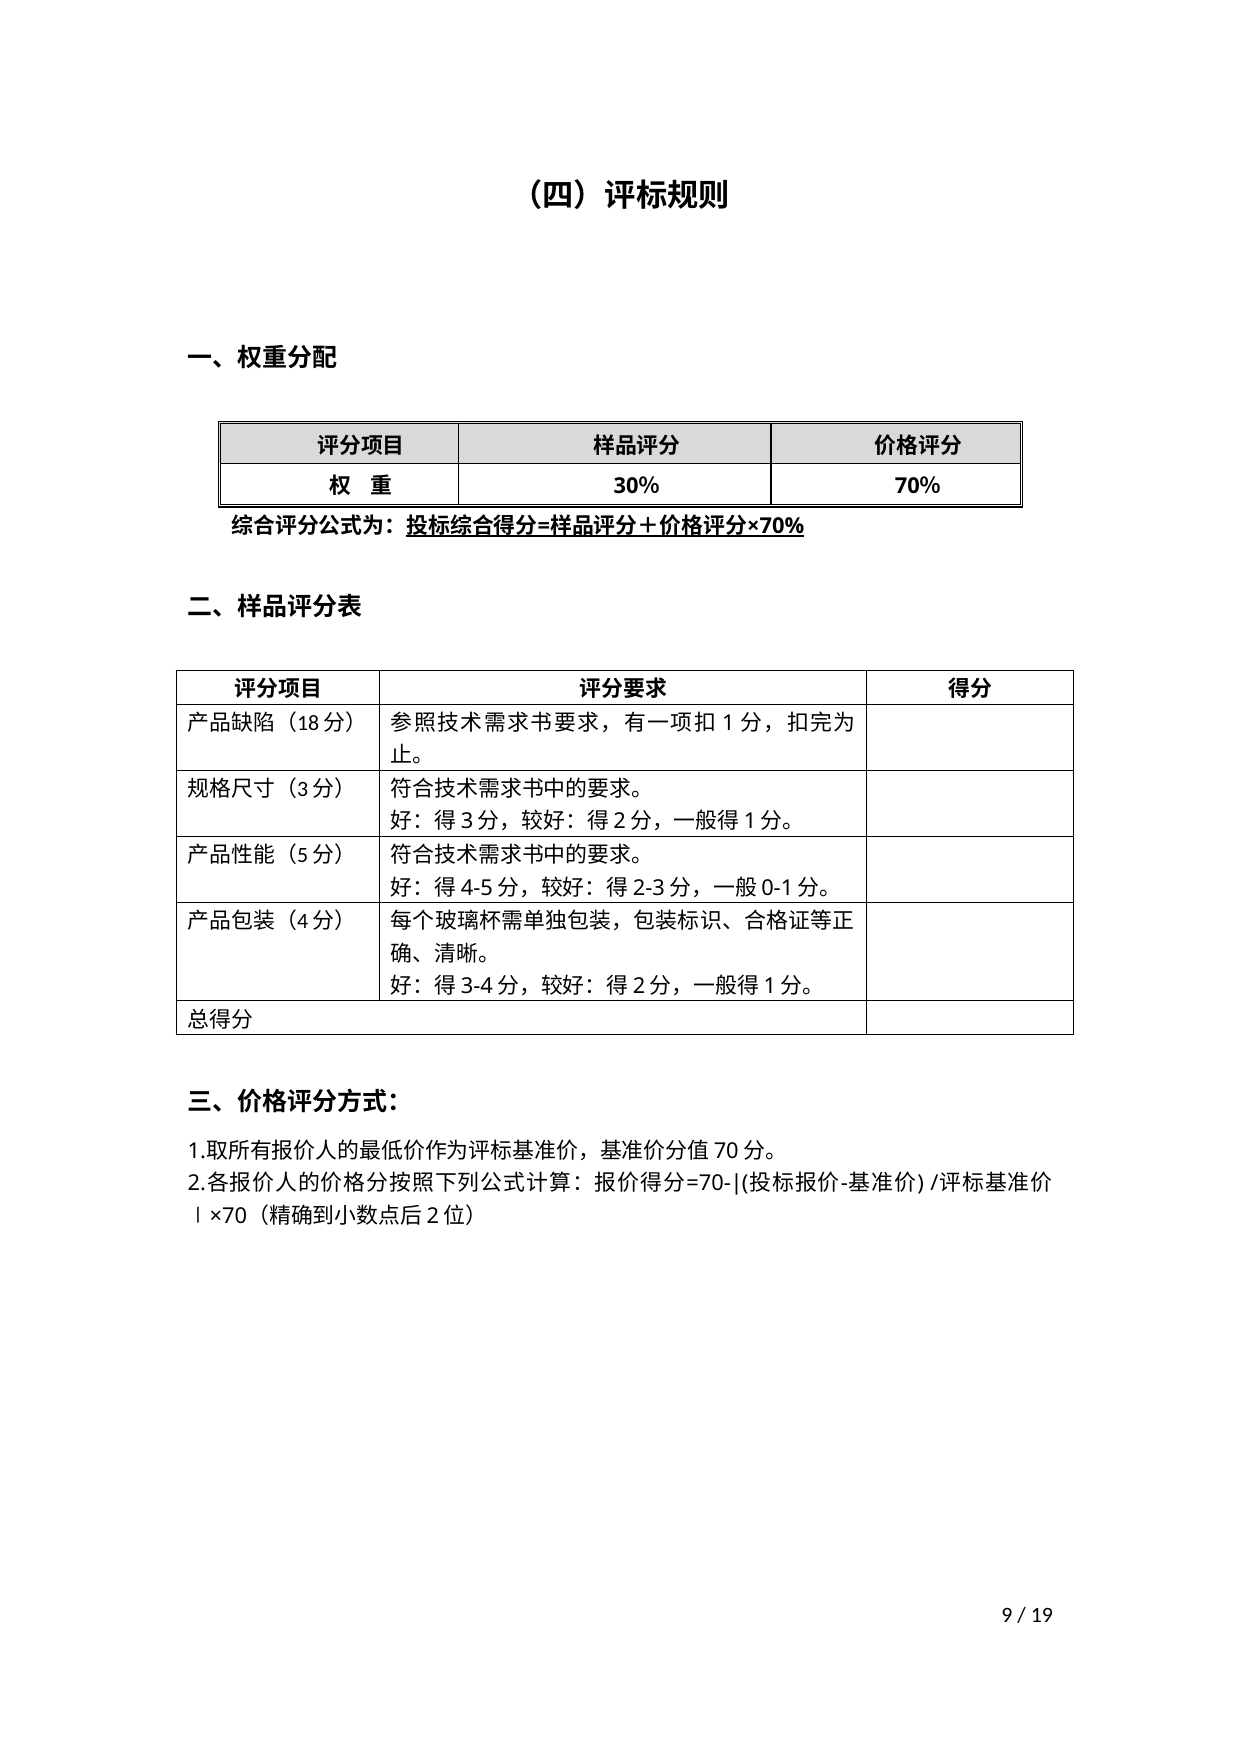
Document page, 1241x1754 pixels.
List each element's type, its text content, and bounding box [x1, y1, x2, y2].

table_cell 70％ [772, 464, 1020, 504]
table_cell 产品性能（5分） [177, 837, 379, 902]
table_cell 符合技术需求书中的要求。 好：得4-5分，较好：得2-3分，一般0-1分。 [380, 837, 866, 902]
table_cell 参照技术需求书要求，有一项扣1分，扣完为止。 [380, 705, 866, 769]
text 三、价格评分方式： [187, 1067, 1053, 1132]
table_cell 权 重 [221, 464, 458, 504]
table_header 评分项目 [221, 424, 458, 463]
table_cell 每个玻璃杯需单独包装，包装标识、合格证等正确、清晰。 好：得3-4分，较好：得2分，一般得1分。 [380, 903, 866, 1000]
text 二、样品评分表 [187, 572, 1053, 637]
text 一、权重分配 [187, 323, 1053, 388]
table_cell 总得分 [177, 1001, 866, 1034]
subtitle （四）评标规则 [187, 161, 1053, 226]
table_cell [867, 1001, 1073, 1034]
table_cell [867, 837, 1073, 902]
table_header 评分要求 [380, 671, 866, 703]
text 1.取所有报价人的最低价作为评标基准价，基准价分值70分。 [187, 1132, 1053, 1165]
table_cell 符合技术需求书中的要求。 好：得3分，较好：得2分，一般得1分。 [380, 771, 866, 836]
table_cell 30％ [459, 464, 770, 504]
table_cell 产品包装（4分） [177, 903, 379, 1000]
table_header 评分项目 [177, 671, 379, 703]
table_cell [867, 771, 1073, 836]
table_header 得分 [867, 671, 1073, 703]
table_cell 规格尺寸（3分） [177, 771, 379, 836]
table_cell [867, 903, 1073, 1000]
table_header 价格评分 [772, 424, 1020, 463]
table_cell [867, 705, 1073, 769]
table_header 样品评分 [459, 424, 770, 463]
list 综合评分公式为：投标综合得分=样品评分＋价格评分×70% [231, 507, 1053, 540]
table_cell 产品缺陷（18分） [177, 705, 379, 769]
text 2.各报价人的价格分按照下列公式计算：报价得分=70-∣(投标报价-基准价) /评标基准价∣×70（精确到小数点后2位） [187, 1165, 1053, 1230]
